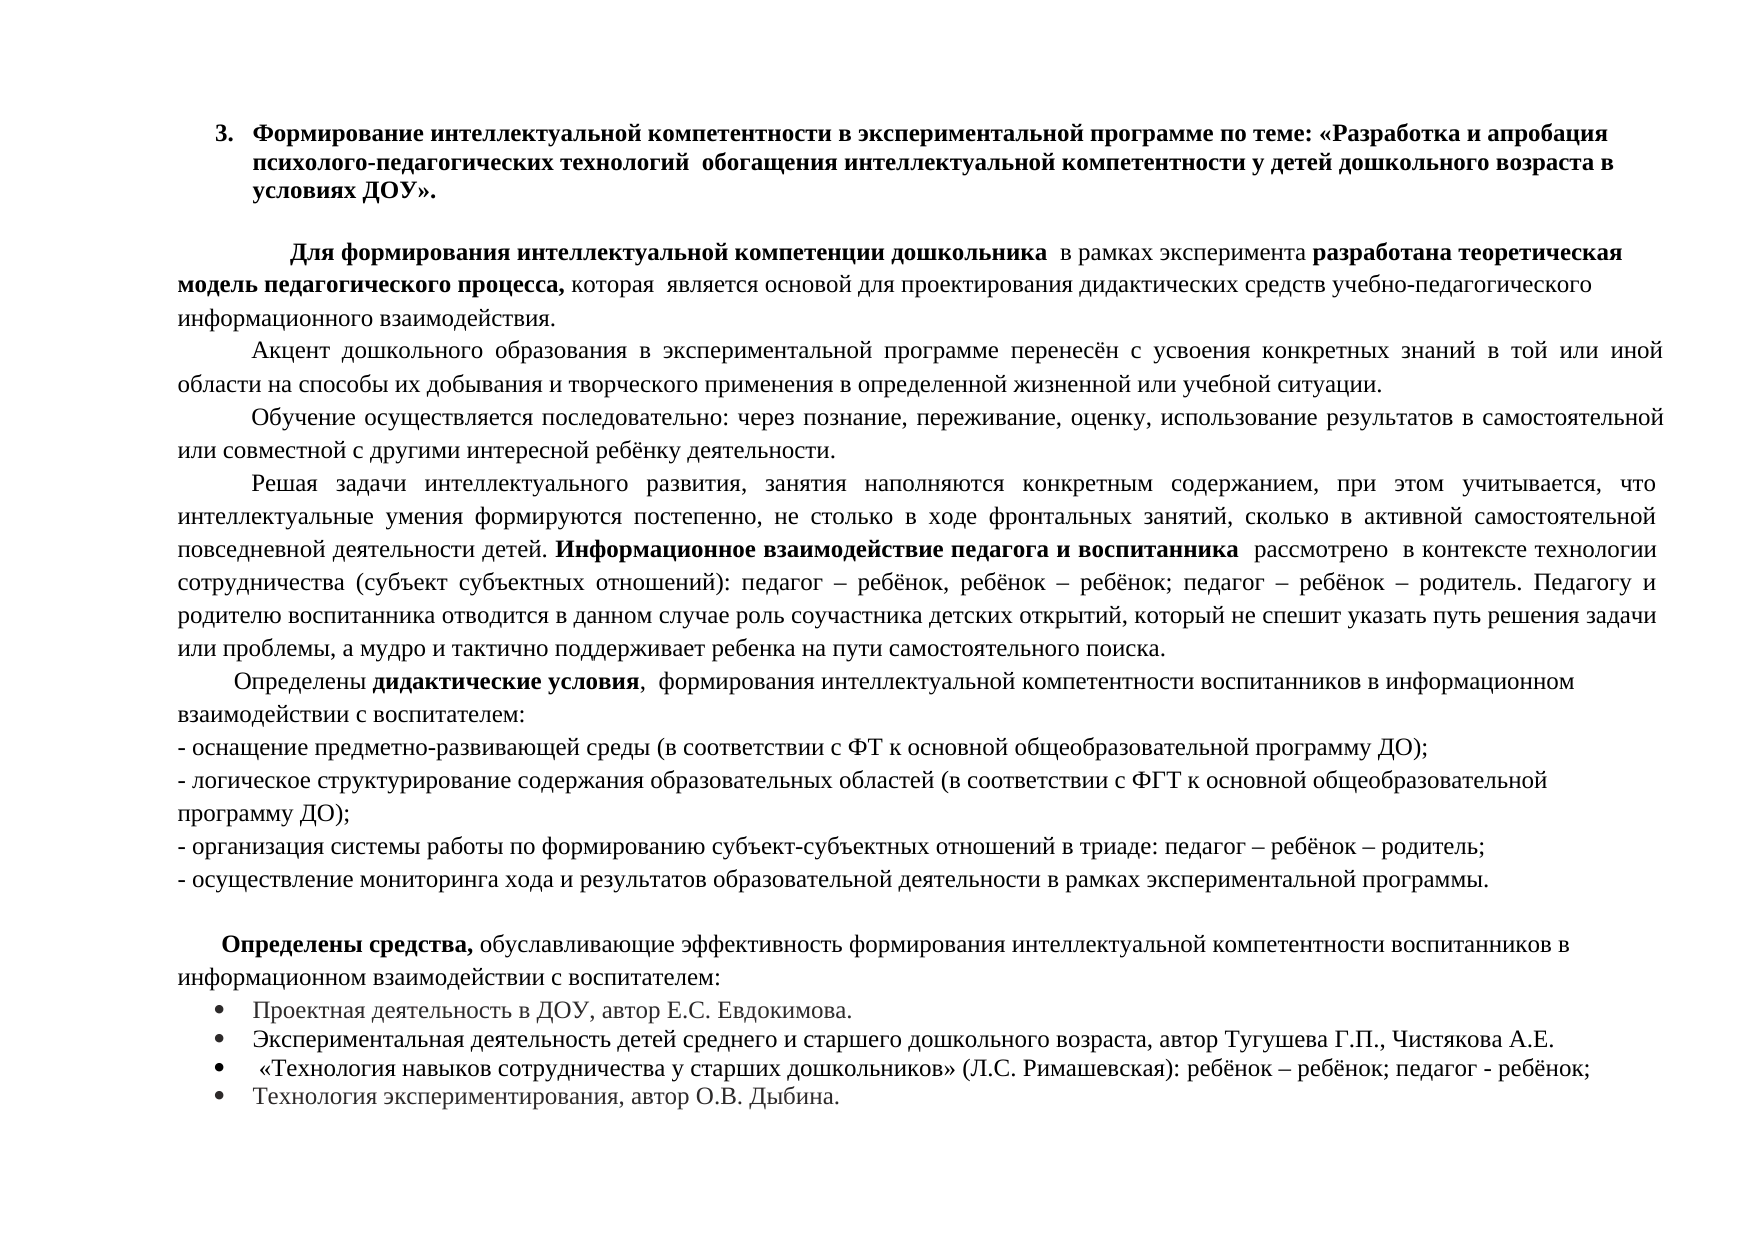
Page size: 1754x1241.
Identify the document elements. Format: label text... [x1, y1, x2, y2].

text - оснащение предметно-развивающей среды (в соответствии с ФТ к основной общеобразовательной программу ДО); [177, 732, 1665, 761]
text Определены средства, обуславливающие эффективность формирования интеллектуальной компетентности воспитанников в информационном взаимодействии с воспитателем: [177, 929, 1665, 991]
list Технология экспериментирования, автор О.В. Дыбина. [215, 1081, 1665, 1110]
text - логическое структурирование содержания образовательных областей (в соответствии с ФГТ к основной общеобразовательной программу ДО); [177, 765, 1665, 827]
text Для формирования интеллектуальной компетенции дошкольника в рамках эксперимента разработана теоретическая модель педагогического процесса, которая является основой для проектирования дидактических средств учебно-педагогического информационного взаимодействия. [177, 237, 1665, 331]
list «Технология навыков сотрудничества у старших дошкольников» (Л.С. Римашевская): ребёнок – ребёнок; педагог - ребёнок; [215, 1053, 1665, 1081]
list Формирование интеллектуальной компетентности в экспериментальной программе по теме: «Разработка и апробация психолого-педагогических технологий обогащения интеллектуальной компетентности у детей дошкольного возраста в условиях ДОУ». [215, 118, 1665, 204]
text - осуществление мониторинга хода и результатов образовательной деятельности в рамках экспериментальной программы. [177, 864, 1665, 893]
text Решая задачи интеллектуального развития, занятия наполняются конкретным содержанием, при этом учитывается, что интеллектуальные умения формируются постепенно, не столько в ходе фронтальных занятий, сколько в активной самостоятельной повседневной деятельности детей. Информационное взаимодействие педагога и воспитанника рассмотрено в контексте технологии сотрудничества (субъект субъектных отношений): педагог – ребёнок, ребёнок – ребёнок; педагог – ребёнок – родитель. Педагогу и родителю воспитанника отводится в данном случае роль соучастника детских открытий, который не спешит указать путь решения задачи или проблемы, а мудро и тактично поддерживает ребенка на пути самостоятельного поиска. [177, 468, 1657, 662]
text Определены дидактические условия, формирования интеллектуальной компетентности воспитанников в информационном взаимодействии с воспитателем: [177, 666, 1665, 728]
text Обучение осуществляется последовательно: через познание, переживание, оценку, использование результатов в самостоятельной или совместной с другими интересной ребёнку деятельности. [177, 402, 1665, 463]
list Экспериментальная деятельность детей среднего и старшего дошкольного возраста, автор Тугушева Г.П., Чистякова А.Е. [215, 1024, 1665, 1053]
text Акцент дошкольного образования в экспериментальной программе перенесён с усвоения конкретных знаний в той или иной области на способы их добывания и творческого применения в определенной жизненной или учебной ситуации. [177, 336, 1665, 397]
list Проектная деятельность в ДОУ, автор Е.С. Евдокимова. [215, 995, 1665, 1024]
text - организация системы работы по формированию субъект-субъектных отношений в триаде: педагог – ребёнок – родитель; [177, 831, 1665, 860]
